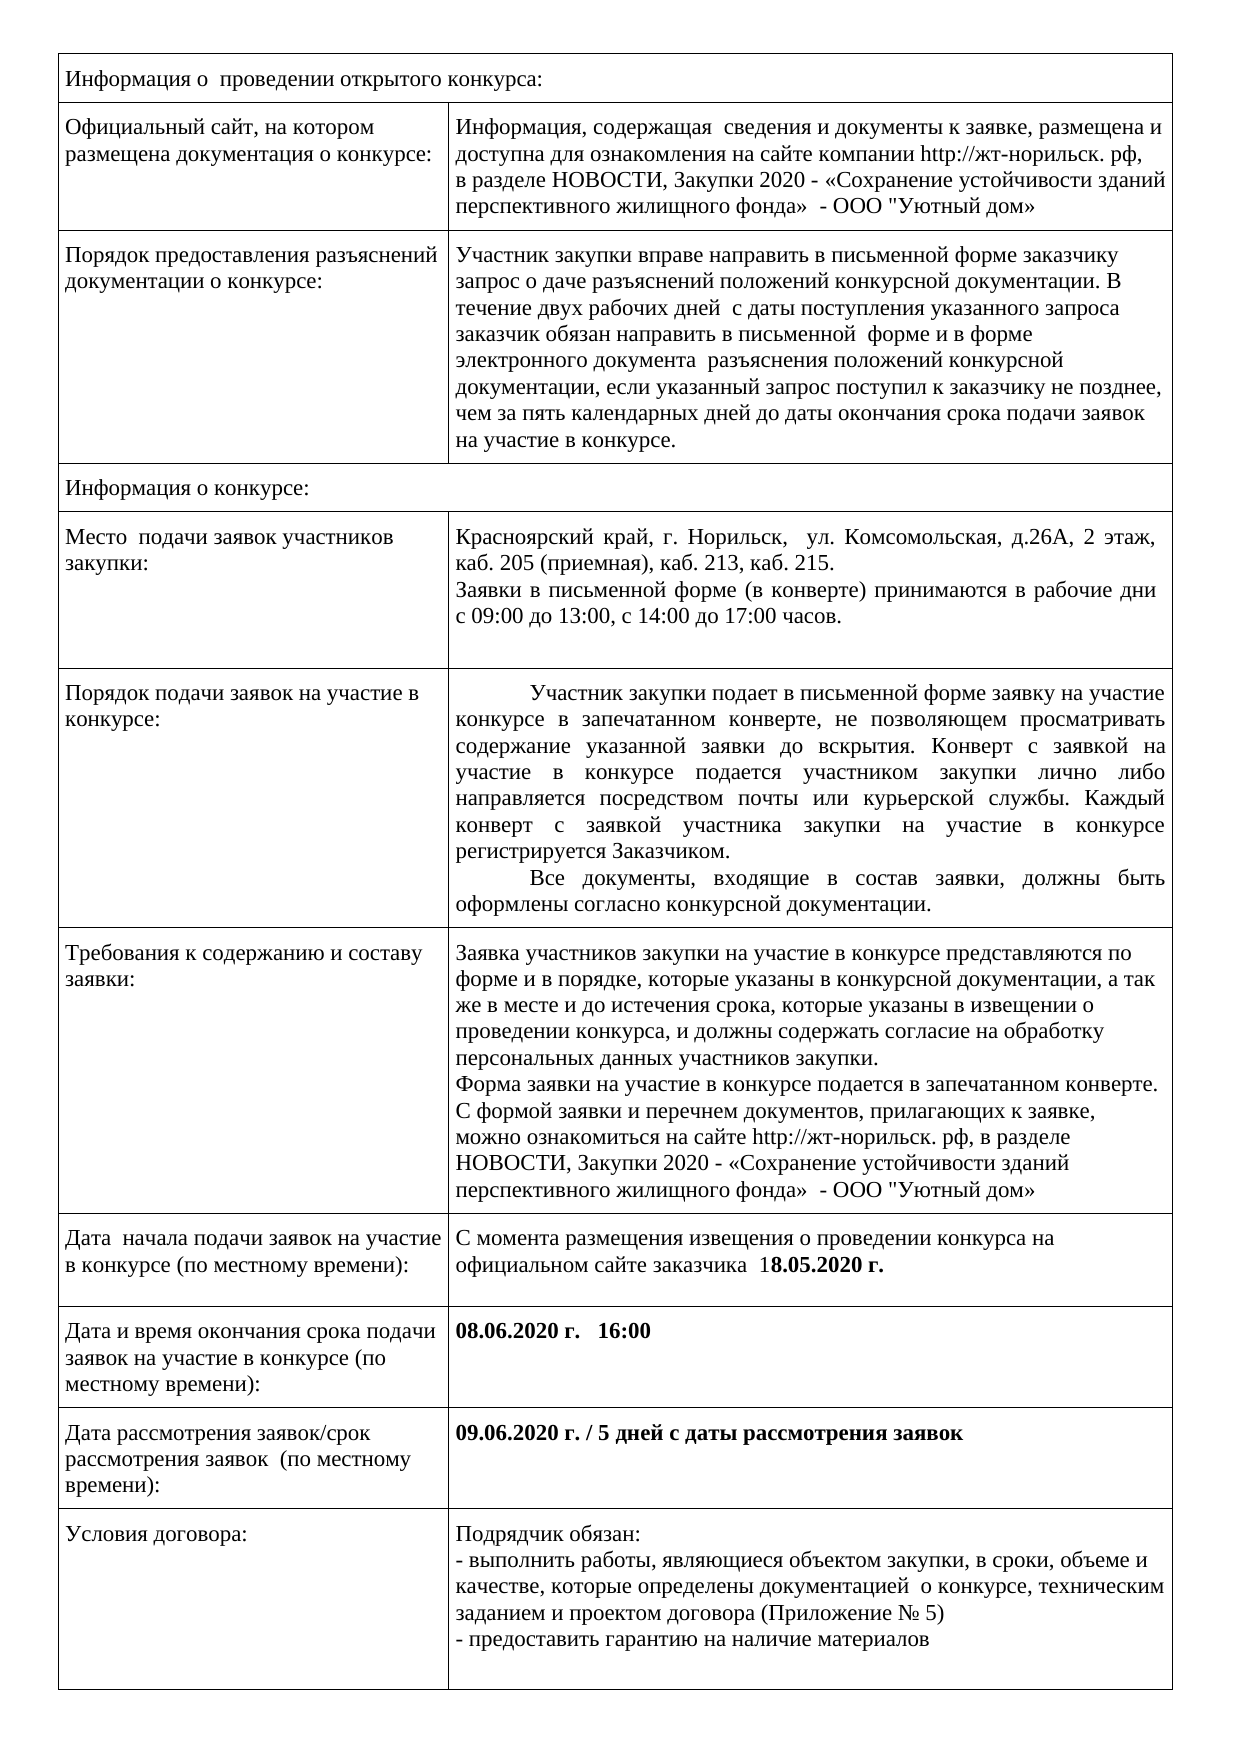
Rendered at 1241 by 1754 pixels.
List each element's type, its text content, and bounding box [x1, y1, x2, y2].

table_cell Красноярский край, г. Норильск, ул. Комсомольская, д.26А, 2 этаж, каб. 205 (приемная), каб. 213, каб. 215. Заявки в письменной форме (в конверте) принимаются в рабочие дни с 09:00 до 13:00, с 14:00 до 17:00 часов. [449, 512, 1172, 667]
table_cell Информация, содержащая сведения и документы к заявке, размещена и доступна для ознакомления на сайте компании http://жт-норильск. рф, в разделе НОВОСТИ, Закупки 2020 - «Сохранение устойчивости зданий перспективного жилищного фонда» - ООО "Уютный дом» [449, 103, 1172, 229]
table_cell Место подачи заявок участников закупки: [59, 512, 448, 667]
table_cell Условия договора: [59, 1509, 448, 1689]
table_cell Информация о проведении открытого конкурса: [59, 54, 1172, 102]
table_cell Порядок предоставления разъяснений документации о конкурсе: [59, 231, 448, 463]
table_cell Требования к содержанию и составу заявки: [59, 928, 448, 1213]
table_cell 08.06.2020 г. 16:00 [449, 1307, 1172, 1407]
table_cell Информация о конкурсе: [59, 464, 1172, 511]
table_cell Подрядчик обязан: - выполнить работы, являющиеся объектом закупки, в сроки, объеме и качестве, которые определены документацией о конкурсе, техническим заданием и проектом договора (Приложение № 5) - предоставить гарантию на наличие материалов [449, 1509, 1172, 1689]
table_cell 09.06.2020 г. / 5 дней с даты рассмотрения заявок [449, 1408, 1172, 1508]
table_cell С момента размещения извещения о проведении конкурса на официальном сайте заказчика 18.05.2020 г. [449, 1214, 1172, 1306]
table_cell Заявка участников закупки на участие в конкурсе представляются по форме и в порядке, которые указаны в конкурсной документации, а так же в месте и до истечения срока, которые указаны в извещении о проведении конкурса, и должны содержать согласие на обработку персональных данных участников закупки. Форма заявки на участие в конкурсе подается в запечатанном конверте. С формой заявки и перечнем документов, прилагающих к заявке, можно ознакомиться на сайте http://жт-норильск. рф, в разделе НОВОСТИ, Закупки 2020 - «Сохранение устойчивости зданий перспективного жилищного фонда» - ООО "Уютный дом» [449, 928, 1172, 1213]
table_cell Участник закупки подает в письменной форме заявку на участие конкурсе в запечатанном конверте, не позволяющем просматривать содержание указанной заявки до вскрытия. Конверт с заявкой на участие в конкурсе подается участником закупки лично либо направляется посредством почты или курьерской службы. Каждый конверт с заявкой участника закупки на участие в конкурсе регистрируется Заказчиком. Все документы, входящие в состав заявки, должны быть оформлены согласно конкурсной документации. [449, 669, 1172, 927]
table_cell Дата рассмотрения заявок/срок рассмотрения заявок (по местному времени): [59, 1408, 448, 1508]
table_cell Дата и время окончания срока подачи заявок на участие в конкурсе (по местному времени): [59, 1307, 448, 1407]
table_cell Порядок подачи заявок на участие в конкурсе: [59, 669, 448, 927]
table_cell Дата начала подачи заявок на участие в конкурсе (по местному времени): [59, 1214, 448, 1306]
table_cell Участник закупки вправе направить в письменной форме заказчику запрос о даче разъяснений положений конкурсной документации. В течение двух рабочих дней с даты поступления указанного запроса заказчик обязан направить в письменной форме и в форме электронного документа разъяснения положений конкурсной документации, если указанный запрос поступил к заказчику не позднее, чем за пять календарных дней до даты окончания срока подачи заявок на участие в конкурсе. [449, 231, 1172, 463]
table_cell Официальный сайт, на котором размещена документация о конкурсе: [59, 103, 448, 229]
